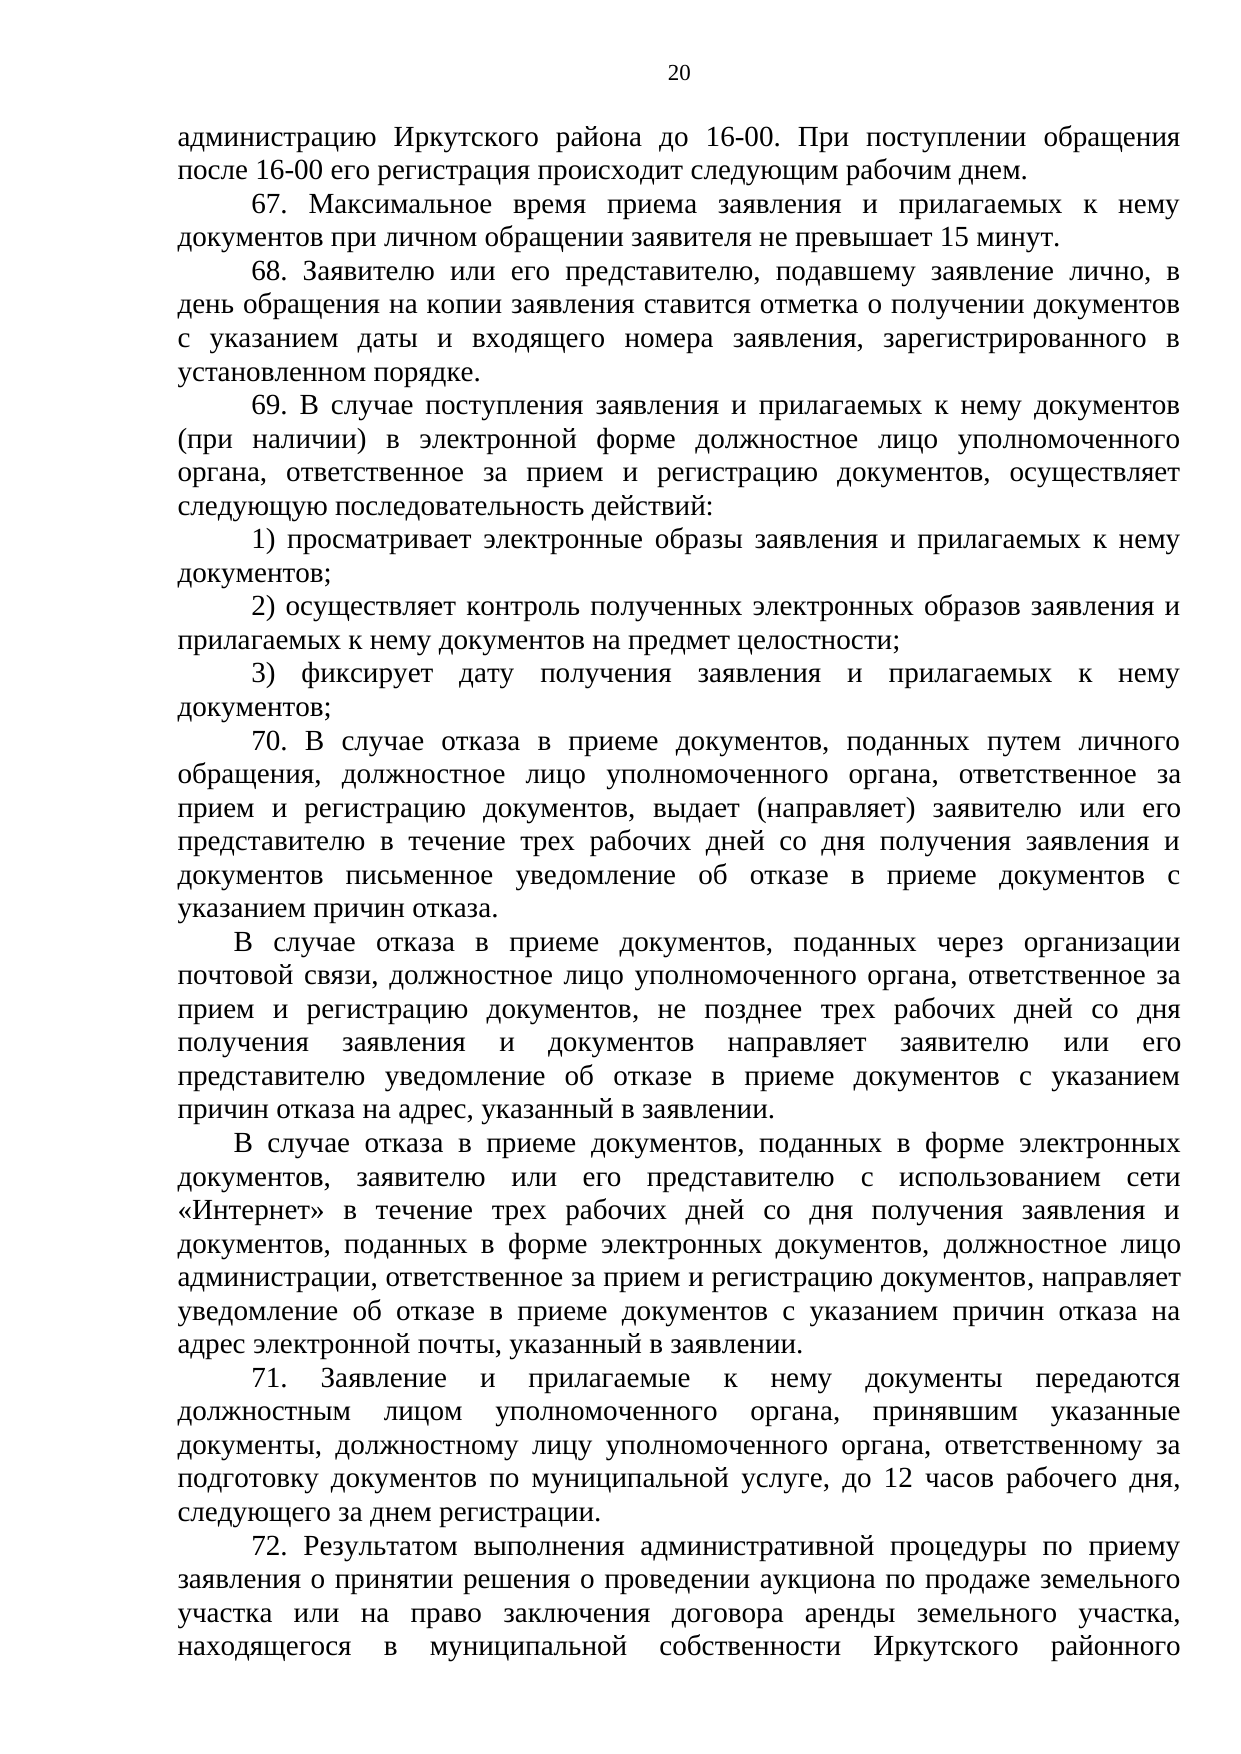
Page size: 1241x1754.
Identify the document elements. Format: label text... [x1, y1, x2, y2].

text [177, 1528, 1181, 1662]
text В случае отказа в приеме документов, поданных через организации почтовой связи, должностное лицо уполномоченного органа, ответственное за прием и регистрацию документов, не позднее трех рабочих дней со дня получения заявления и документов направляет заявителю или его представителю уведомление об отказе в приеме документов с указанием причин отказа на адрес, указанный в заявлении. [177, 924, 1181, 1125]
text 70. В случае отказа в приеме документов, поданных путем личного обращения, должностное лицо уполномоченного органа, ответственное за прием и регистрацию документов, выдает (направляет) заявителю или его представителю в течение трех рабочих дней со дня получения заявления и документов письменное уведомление об отказе в приеме документов с указанием причин отказа. [177, 723, 1181, 924]
text 1) просматривает электронные образы заявления и прилагаемых к нему документов; [177, 521, 1181, 588]
text 69. В случае поступления заявления и прилагаемых к нему документов (при наличии) в электронной форме должностное лицо уполномоченного органа, ответственное за прием и регистрацию документов, осуществляет следующую последовательность действий: [177, 387, 1181, 521]
text 2) осуществляет контроль полученных электронных образов заявления и прилагаемых к нему документов на предмет целостности; [177, 588, 1181, 656]
text 67. Максимальное время приема заявления и прилагаемых к нему документов при личном обращении заявителя не превышает 15 минут. [177, 186, 1181, 253]
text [177, 119, 1181, 186]
text В случае отказа в приеме документов, поданных в форме электронных документов, заявителю или его представителю с использованием сети «Интернет» в течение трех рабочих дней со дня получения заявления и документов, поданных в форме электронных документов, должностное лицо администрации, ответственное за прием и регистрацию документов, направляет уведомление об отказе в приеме документов с указанием причин отказа на адрес электронной почты, указанный в заявлении. [177, 1125, 1181, 1360]
text 68. Заявителю или его представителю, подавшему заявление лично, в день обращения на копии заявления ставится отметка о получении документов с указанием даты и входящего номера заявления, зарегистрированного в установленном порядке. [177, 253, 1181, 387]
text 71. Заявление и прилагаемые к нему документы передаются должностным лицом уполномоченного органа, принявшим указанные документы, должностному лицу уполномоченного органа, ответственному за подготовку документов по муниципальной услуге, до 12 часов рабочего дня, следующего за днем регистрации. [177, 1360, 1181, 1528]
text 3) фиксирует дату получения заявления и прилагаемых к нему документов; [177, 656, 1181, 723]
